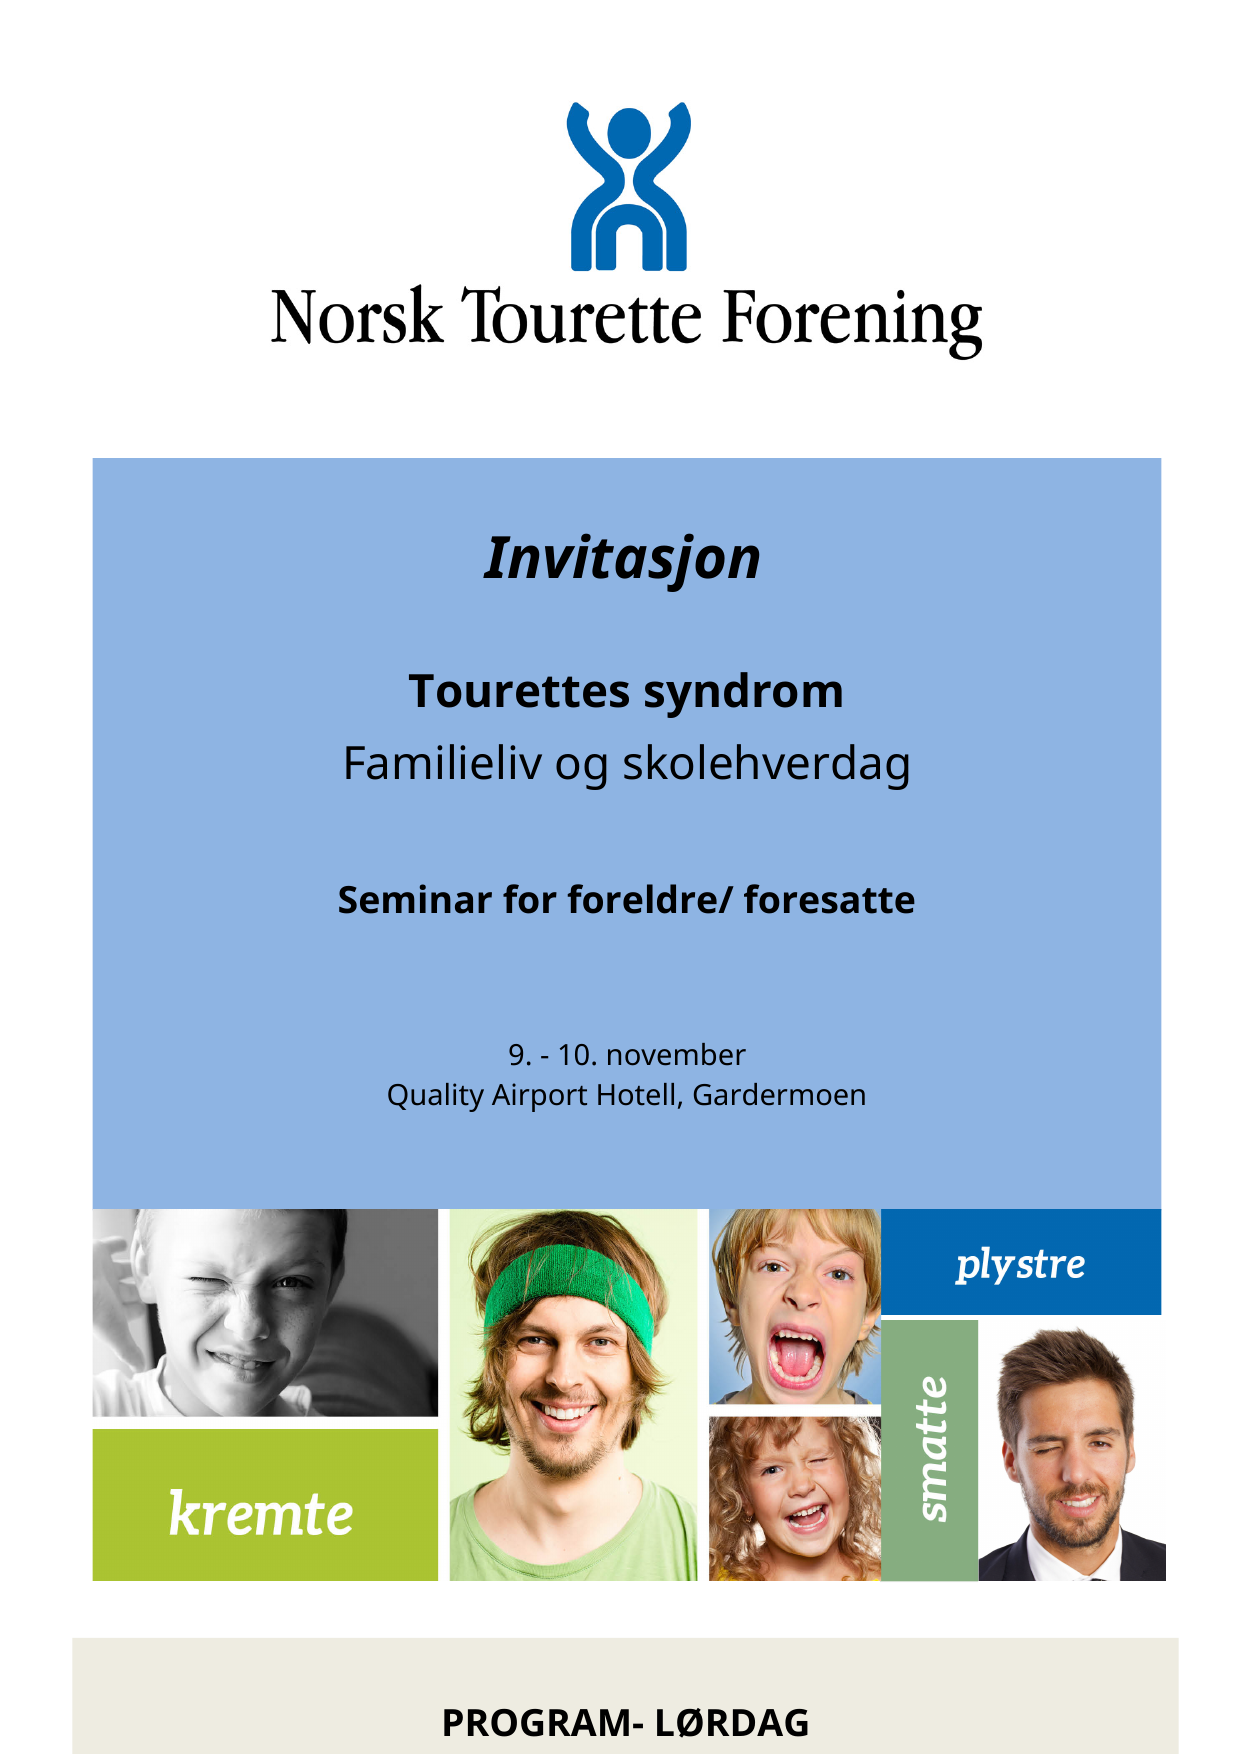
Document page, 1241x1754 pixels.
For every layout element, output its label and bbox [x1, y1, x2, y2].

picture [92, 1209, 1166, 1583]
picture [235, 66, 1020, 397]
